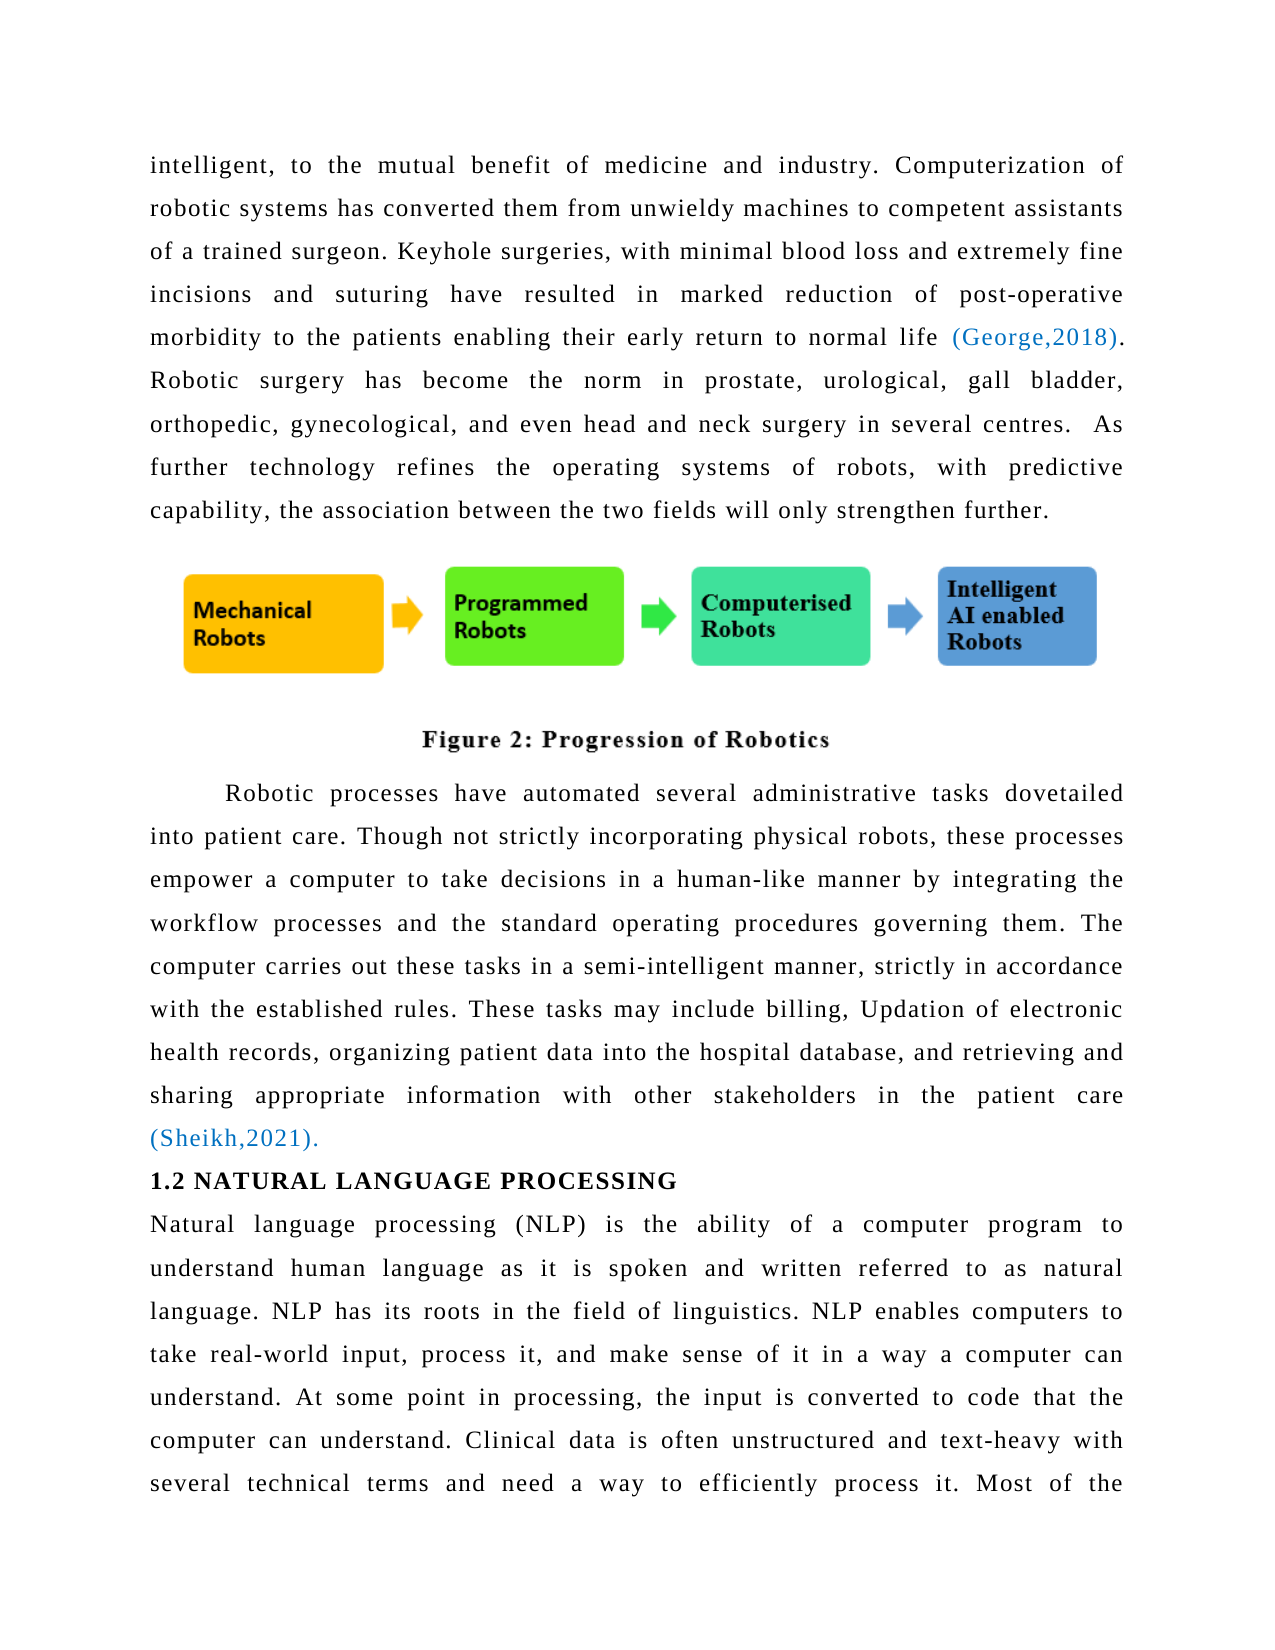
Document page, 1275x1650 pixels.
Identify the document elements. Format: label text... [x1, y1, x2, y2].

text 1.2 NATURAL LANGUAGE PROCESSING [150, 1166, 1125, 1195]
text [150, 1209, 1125, 1497]
picture [150, 538, 1122, 765]
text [150, 150, 1125, 524]
text Robotic processes have automated several administrative tasks dovetailed into patient care. Though not strictly incorporating physical robots, these processes empower a computer to take decisions in a human-like manner by integrating the workflow processes and the standard operating procedures governing them. The computer carries out these tasks in a semi-intelligent manner, strictly in accordance with the established rules. These tasks may include billing, Updation of electronic health records, organizing patient data into the hospital database, and retrieving and sharing appropriate information with other stakeholders in the patient care (Sheikh,2021). [150, 778, 1125, 1152]
